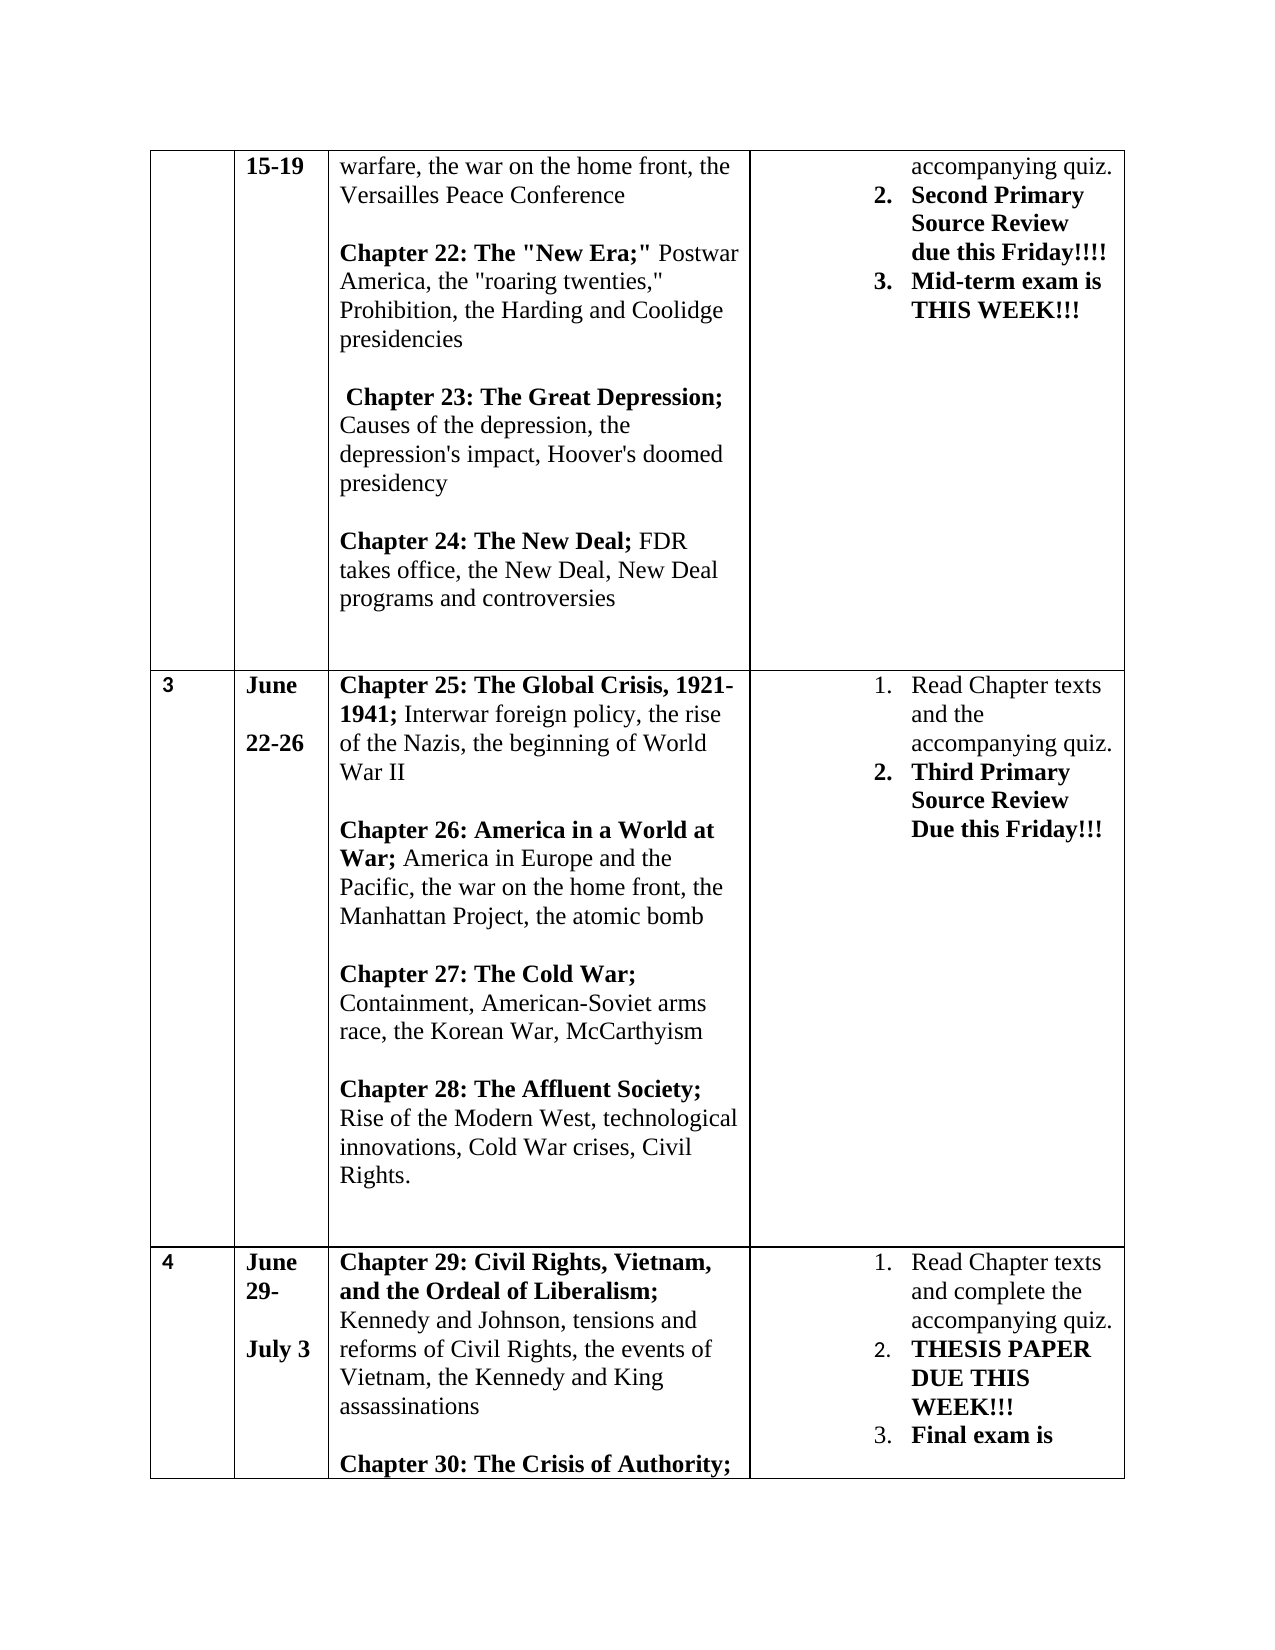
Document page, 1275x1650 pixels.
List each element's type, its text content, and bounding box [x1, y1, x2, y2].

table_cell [751, 151, 1124, 669]
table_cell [329, 1248, 749, 1478]
table_cell Chapter 25: The Global Crisis, 1921-1941; Interwar foreign policy, the rise of the Nazis, the beginning of World War II Chapter 26: America in a World at War; America in Europe and the Pacific, the war on the home front, the Manhattan Project, the atomic bomb Chapter 27: The Cold War; Containment, American-Soviet arms race, the Korean War, McCarthyism Chapter 28: The Affluent Society; Rise of the Modern West, technological innovations, Cold War crises, Civil Rights. [329, 671, 749, 1246]
table_cell 2 [151, 151, 234, 669]
table_cell June 22-26 [235, 671, 328, 1246]
table_cell 3 [151, 671, 234, 1246]
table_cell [329, 151, 749, 669]
table_cell 4 [151, 1248, 234, 1478]
table_cell Read Chapter texts and the accompanying quiz. Third Primary Source Review Due this Friday!!! [751, 671, 1124, 1246]
table_cell June 15-19 [235, 151, 328, 669]
table_cell June 29- July 3 [235, 1248, 328, 1478]
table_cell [751, 1248, 1124, 1478]
